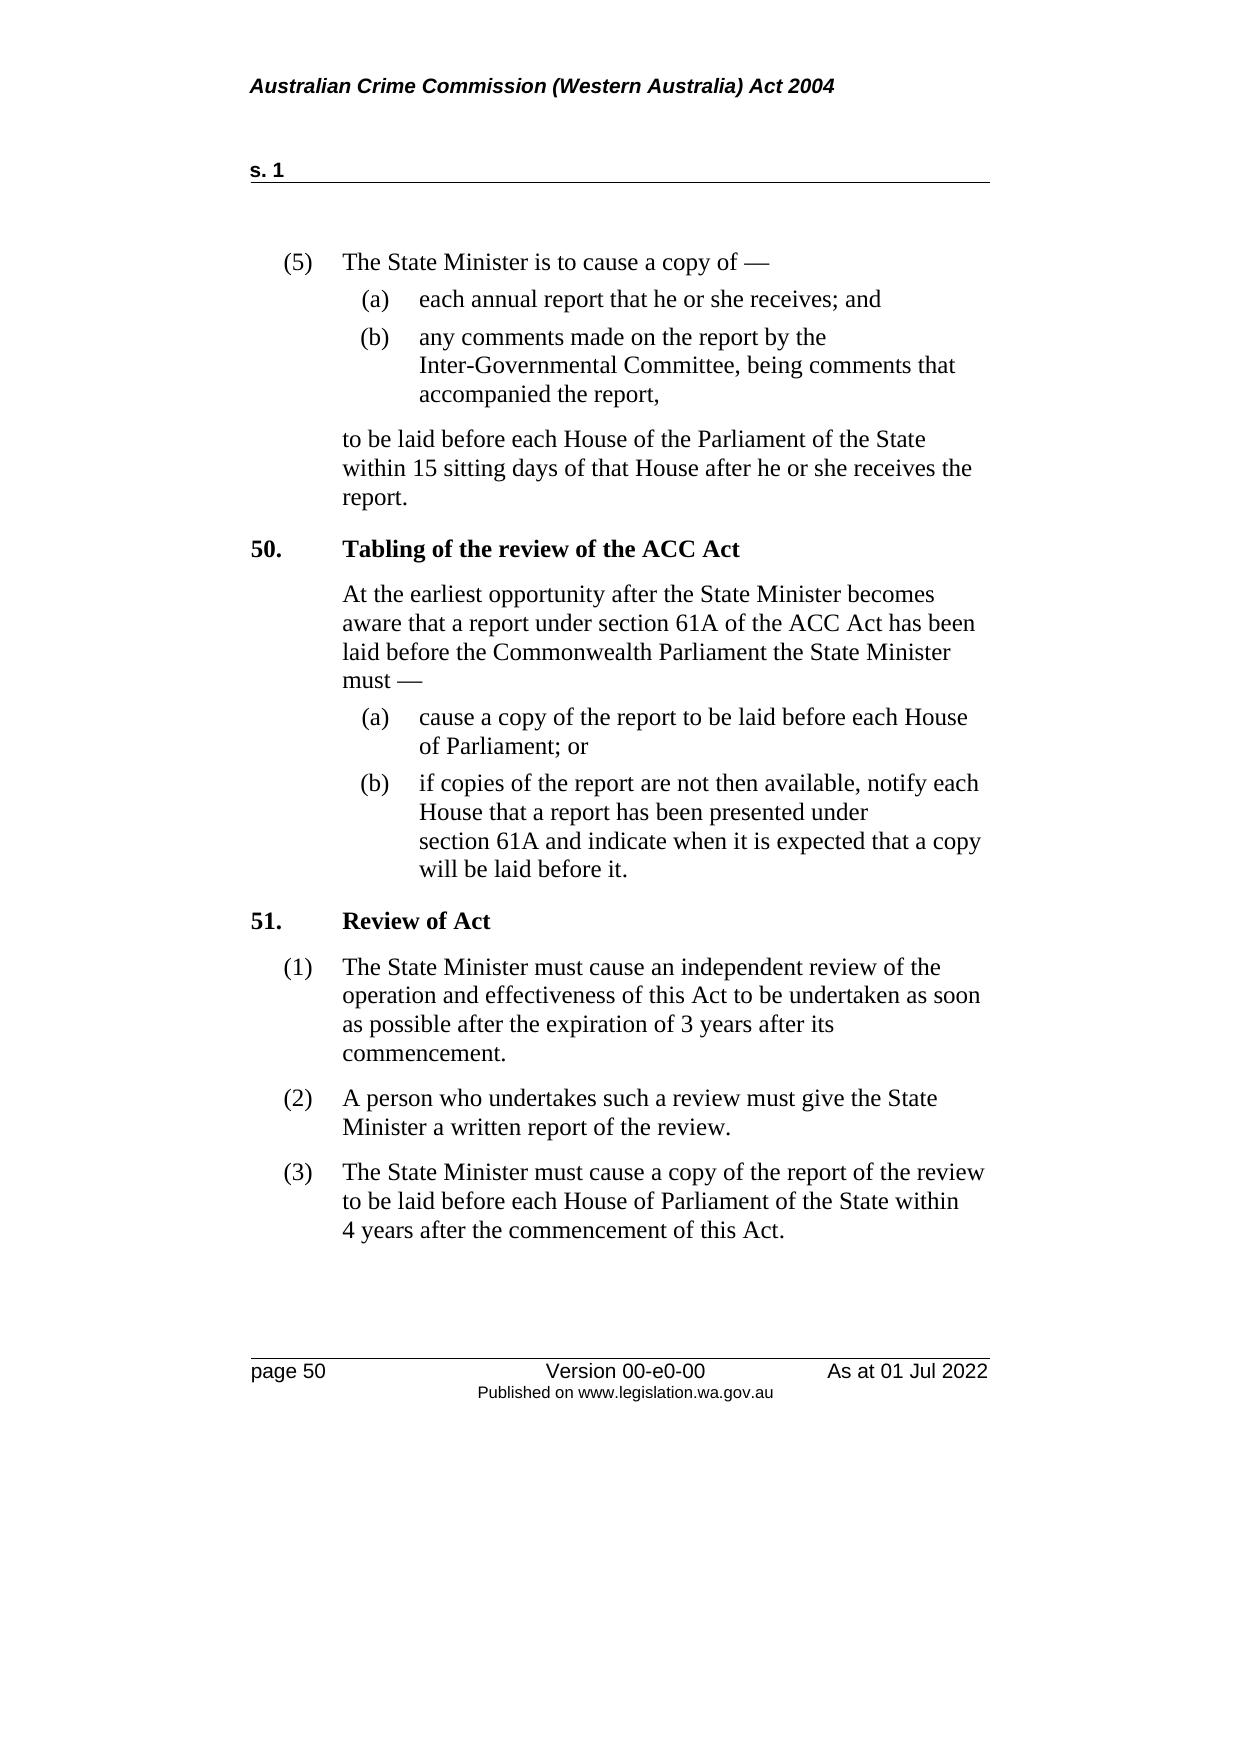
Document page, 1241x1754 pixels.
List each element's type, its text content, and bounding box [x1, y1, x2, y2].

text (a) cause a copy of the report to be laid before each House of Parliament; or [251, 702, 990, 760]
text (2) A person who undertakes such a review must give the State Minister a written report of the review. [251, 1083, 990, 1141]
text to be laid before each House of the Parliament of the State within 15 sitting days of that House after he or she receives the report. [251, 424, 990, 511]
text (b) any comments made on the report by the Inter-Governmental Committee, being comments that accompanied the report, [251, 322, 990, 408]
text (b) if copies of the report are not then available, notify each House that a report has been presented under section 61A and indicate when it is expected that a copy will be laid before it. [251, 768, 990, 883]
text (3) The State Minister must cause a copy of the report of the review to be laid before each House of Parliament of the State within 4 years after the commencement of this Act. [251, 1157, 990, 1244]
text (a) each annual report that he or she receives; and [251, 284, 990, 313]
text At the earliest opportunity after the State Minister becomes aware that a report under section 61A of the ACC Act has been laid before the Commonwealth Parliament the State Minister must — [251, 579, 990, 694]
text (1) The State Minister must cause an independent review of the operation and effectiveness of this Act to be undertaken as soon as possible after the expiration of 3 years after its commencement. [251, 952, 990, 1067]
subtitle 50. Tabling of the review of the ACC Act [251, 534, 990, 562]
text (5) The State Minister is to cause a copy of — [251, 247, 990, 276]
subtitle 51. Review of Act [251, 906, 990, 935]
